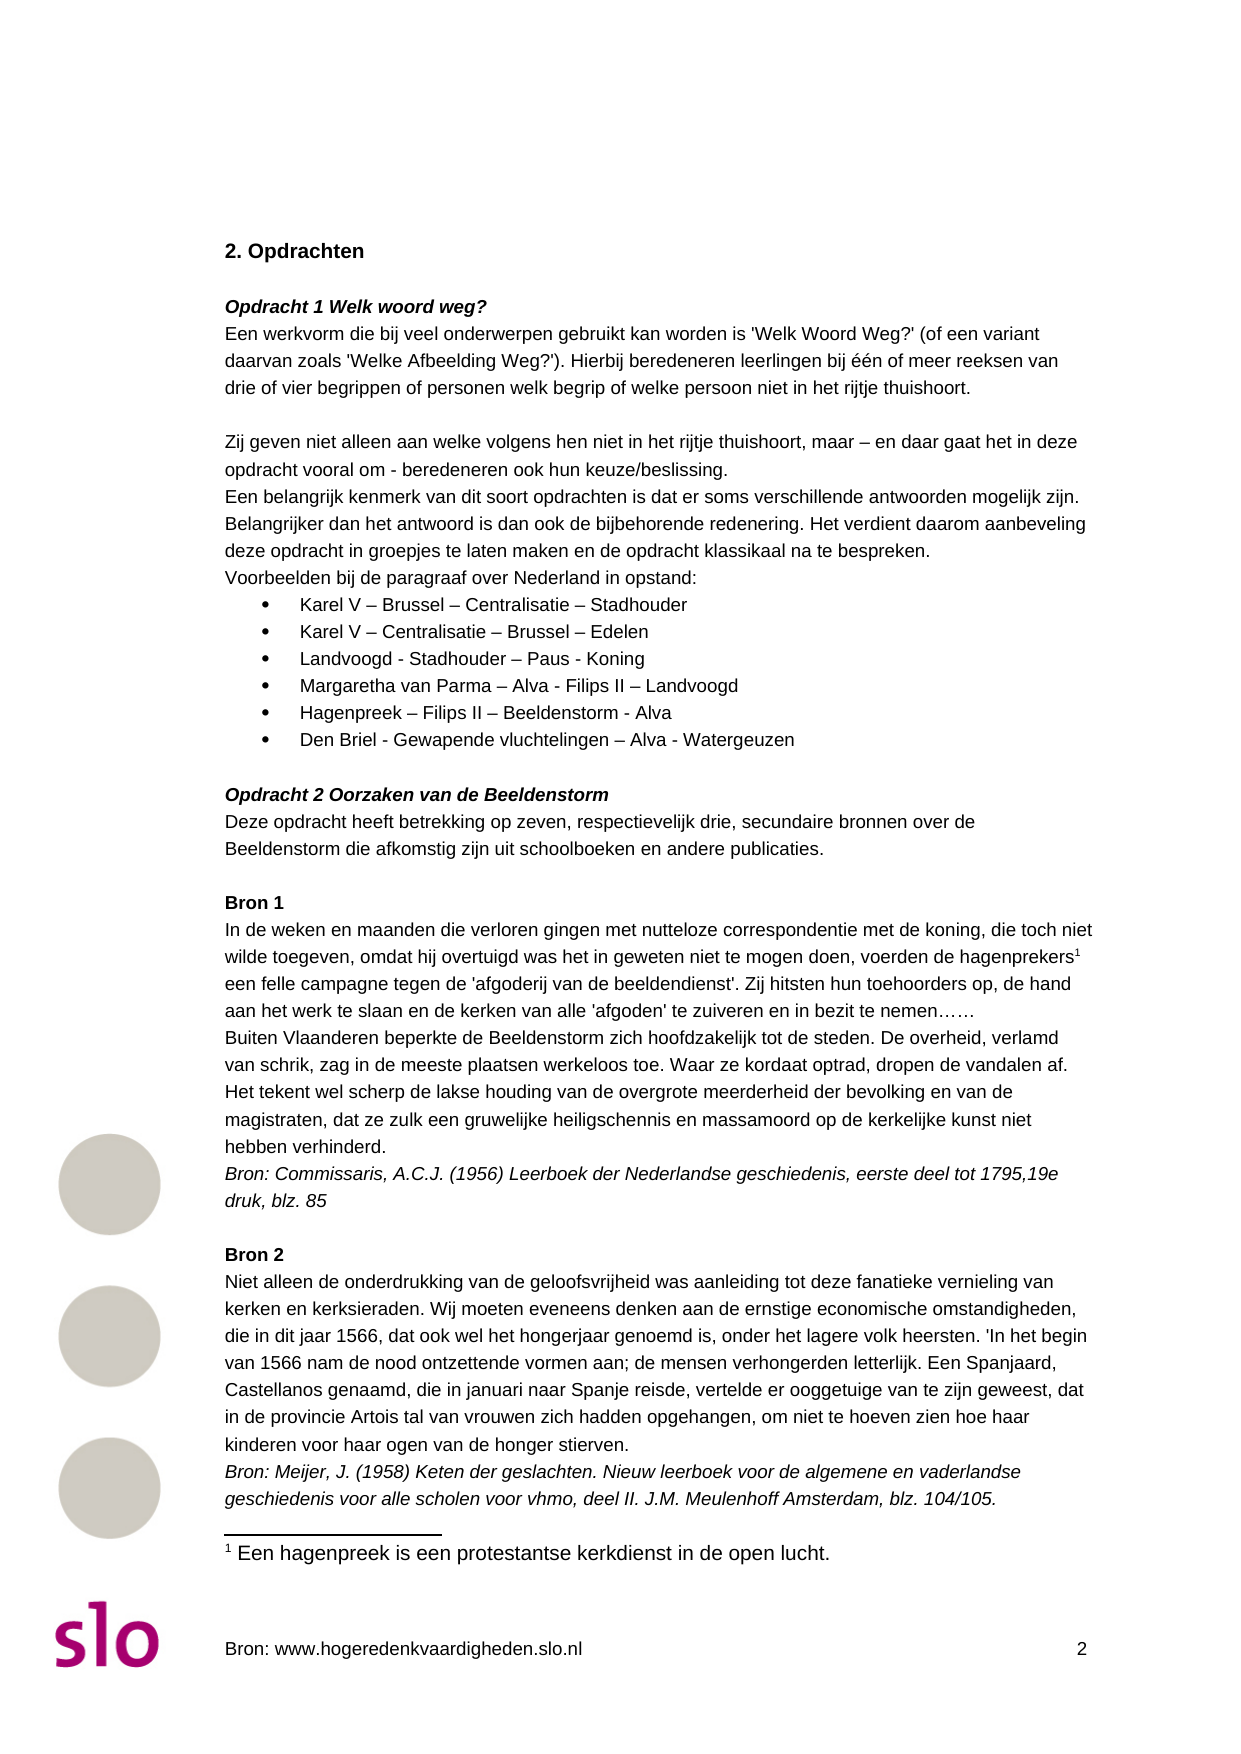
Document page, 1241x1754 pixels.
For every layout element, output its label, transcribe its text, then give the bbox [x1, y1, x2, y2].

list Margaretha van Parma – Alva - Filips II – Landvoogd [262, 669, 1092, 697]
list Landvoogd - Stadhouder – Paus - Koning [262, 642, 1092, 669]
list Karel V – Centralisatie – Brussel – Edelen [262, 615, 1092, 642]
text Een belangrijk kenmerk van dit soort opdrachten is dat er soms verschillende antwoorden mogelijk zijn. Belangrijker dan het antwoord is dan ook de bijbehorende redenering. Het verdient daarom aanbeveling deze opdracht in groepjes te laten maken en de opdracht klassikaal na te bespreken. [224, 480, 1092, 561]
text Bron: Commissaris, A.C.J. (1956) Leerboek der Nederlandse geschiedenis, eerste deel tot 1795,19e druk, blz. 85 [224, 1157, 1092, 1211]
list Karel V – Brussel – Centralisatie – Stadhouder [262, 588, 1092, 615]
text Opdracht 1 Welk woord weg? [224, 290, 1092, 317]
list Den Briel - Gewapende vluchtelingen – Alva - Watergeuzen [262, 724, 1092, 751]
text Deze opdracht heeft betrekking op zeven, respectievelijk drie, secundaire bronnen over de Beeldenstorm die afkomstig zijn uit schoolboeken en andere publicaties. [224, 805, 1092, 859]
text Niet alleen de onderdrukking van de geloofsvrijheid was aanleiding tot deze fanatieke vernieling van kerken en kerksieraden. Wij moeten eveneens denken aan de ernstige economische omstandigheden, die in dit jaar 1566, dat ook wel het hongerjaar genoemd is, onder het lagere volk heersten. 'In het begin van 1566 nam de nood ontzettende vormen aan; de mensen verhongerden letterlijk. Een Spanjaard, Castellanos genaamd, die in januari naar Spanje reisde, vertelde er ooggetuige van te zijn geweest, dat in de provincie Artois tal van vrouwen zich hadden opgehangen, om niet te hoeven zien hoe haar kinderen voor haar ogen van de honger stierven. [224, 1265, 1092, 1455]
text Opdracht 2 Oorzaken van de Beeldenstorm [224, 778, 1092, 805]
text 2. Opdrachten [224, 236, 1092, 263]
list Hagenpreek – Filips II – Beeldenstorm - Alva [262, 697, 1092, 724]
text Bron 2 [224, 1238, 1092, 1265]
text Bron 1 [224, 886, 1092, 913]
text Zij geven niet alleen aan welke volgens hen niet in het rijtje thuishoort, maar – en daar gaat het in deze opdracht vooral om - beredeneren ook hun keuze/beslissing. [224, 426, 1092, 480]
text Een werkvorm die bij veel onderwerpen gebruikt kan worden is 'Welk Woord Weg?' (of een variant daarvan zoals 'Welke Afbeelding Weg?'). Hierbij beredeneren leerlingen bij één of meer reeksen van drie of vier begrippen of personen welk begrip of welke persoon niet in het rijtje thuishoort. [224, 317, 1092, 399]
text In de weken en maanden die verloren gingen met nutteloze correspondentie met de koning, die toch niet wilde toegeven, omdat hij overtuigd was het in geweten niet te mogen doen, voerden de hagenprekers een felle campagne tegen de 'afgoderij van de beeldendienst'. Zij hitsten hun toehoorders op, de hand aan het werk te slaan en de kerken van alle 'afgoden' te zuiveren en in bezit te nemen…… [224, 913, 1092, 1022]
text Voorbeelden bij de paragraaf over Nederland in opstand: [224, 561, 1092, 588]
text Buiten Vlaanderen beperkte de Beeldenstorm zich hoofdzakelijk tot de steden. De overheid, verlamd van schrik, zag in de meeste plaatsen werkeloos toe. Waar ze kordaat optrad, dropen de vandalen af. Het tekent wel scherp de lakse houding van de overgrote meerderheid der bevolking en van de magistraten, dat ze zulk een gruwelijke heiligschennis en massamoord op de kerkelijke kunst niet hebben verhinderd. [224, 1022, 1092, 1157]
picture [37, 1117, 176, 1682]
text Bron: Meijer, J. (1958) Keten der geslachten. Nieuw leerboek voor de algemene en vaderlandse geschiedenis voor alle scholen voor vhmo, deel II. J.M. Meulenhoff Amsterdam, blz. 104/105. [224, 1455, 1092, 1509]
